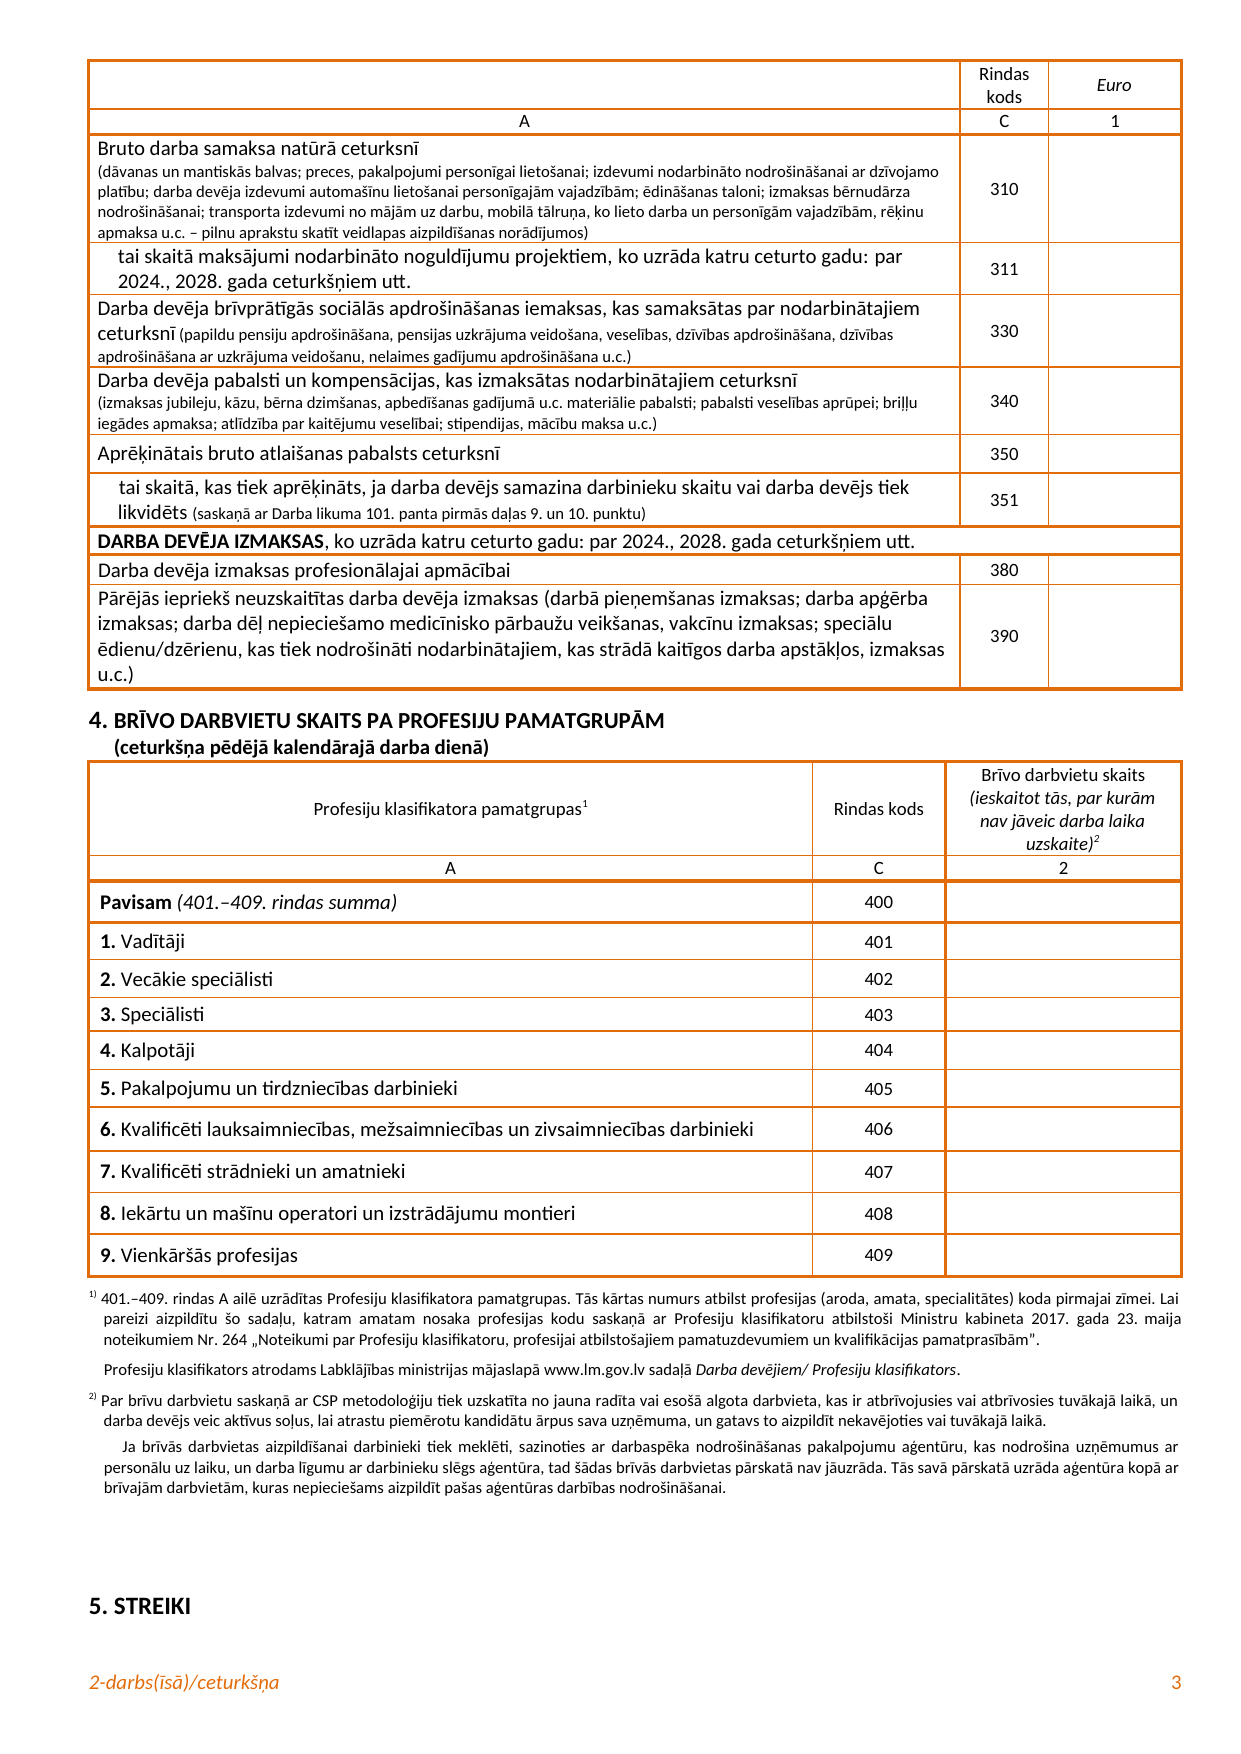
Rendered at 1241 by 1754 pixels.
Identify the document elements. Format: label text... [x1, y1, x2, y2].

table_cell [947, 1193, 1180, 1233]
table_cell 405 [813, 1070, 944, 1106]
table_cell 7. Kvalificēti strādnieki un amatnieki [90, 1152, 812, 1192]
table_cell 9. Vienkāršās profesijas [90, 1235, 812, 1275]
table_cell [1049, 435, 1180, 472]
table_cell [947, 998, 1180, 1030]
table_cell 408 [813, 1193, 944, 1233]
table_cell 5. Pakalpojumu un tirdzniecības darbinieki [90, 1070, 812, 1106]
table_header [90, 62, 959, 108]
table_cell 311 [961, 243, 1048, 294]
table_cell [947, 1070, 1180, 1106]
table_cell 2 [947, 856, 1180, 879]
table_cell 409 [813, 1235, 944, 1275]
table_cell 6. Kvalificēti lauksaimniecības, mežsaimniecības un zivsaimniecības darbinieki [90, 1108, 812, 1150]
text 4. BRĪVO DARBVIETU SKAITS PA PROFESIJU PAMATGRUPĀM [89, 704, 1211, 734]
table_cell 380 [961, 556, 1048, 584]
table_cell 8. Iekārtu un mašīnu operatori un izstrādājumu montieri [90, 1193, 812, 1233]
table_cell Bruto darba samaksa natūrā ceturksnī (dāvanas un mantiskās balvas; preces, pakalpojumi personīgai lietošanai; izdevumi nodarbināto nodrošināšanai ar dzīvojamo platību; darba devēja izdevumi automašīnu lietošanai personīgajām vajadzībām; ēdināšanas taloni; izmaksas bērnudārza nodrošināšanai; transporta izdevumi no mājām uz darbu, mobilā tālruņa, ko lieto darba un personīgām vajadzībām, rēķinu apmaksa u.c. – pilnu aprakstu skatīt veidlapas aizpildīšanas norādījumos) [90, 136, 959, 242]
text 2) Par brīvu darbvietu saskaņā ar CSP metodoloģiju tiek uzskatīta no jauna radīta vai esošā algota darbvieta, kas ir atbrīvojusies vai atbrīvosies tuvākajā laikā, un darba devējs veic aktīvus soļus, lai atrastu piemērotu kandidātu ārpus sava uzņēmuma, un gatavs to aizpildīt nekavējoties vai tuvākajā laikā. [89, 1390, 1181, 1431]
table_cell A [90, 856, 812, 879]
table_cell 310 [961, 136, 1048, 242]
table_cell [947, 1152, 1180, 1192]
table_cell Darba devēja izmaksas profesionālajai apmācībai [90, 556, 959, 584]
table_cell [1049, 474, 1180, 525]
table_cell [947, 1235, 1180, 1275]
table_cell 330 [961, 295, 1048, 366]
table_cell 3. Speciālisti [90, 998, 812, 1030]
table_cell Aprēķinātais bruto atlaišanas pabalsts ceturksnī [90, 435, 959, 472]
table_cell 403 [813, 998, 944, 1030]
table_cell C [813, 856, 944, 879]
table_cell 407 [813, 1152, 944, 1192]
table_cell 406 [813, 1108, 944, 1150]
table_cell [947, 924, 1180, 958]
text Ja brīvās darbvietas aizpildīšanai darbinieki tiek meklēti, sazinoties ar darbaspēka nodrošināšanas pakalpojumu aģentūru, kas nodrošina uzņēmumus ar personālu uz laiku, un darba līgumu ar darbinieku slēgs aģentūra, tad šādas brīvās darbvietas pārskatā nav jāuzrāda. Tās savā pārskatā uzrāda aģentūra kopā ar brīvajām darbvietām, kuras nepieciešams aizpildīt pašas aģentūras darbības nodrošināšanai. [74, 1437, 1181, 1498]
table_cell 351 [961, 474, 1048, 525]
table_cell 1. Vadītāji [90, 924, 812, 958]
table_cell 400 [813, 883, 944, 921]
table_cell 2. Vecākie speciālisti [90, 960, 812, 997]
table_cell [947, 1032, 1180, 1069]
table_cell Darba devēja pabalsti un kompensācijas, kas izmaksātas nodarbinātajiem ceturksnī (izmaksas jubileju, kāzu, bērna dzimšanas, apbedīšanas gadījumā u.c. materiālie pabalsti; pabalsti veselības aprūpei; briļļu iegādes apmaksa; atlīdzība par kaitējumu veselībai; stipendijas, mācību maksa u.c.) [90, 368, 959, 433]
table_header Euro [1049, 62, 1180, 108]
table_cell 404 [813, 1032, 944, 1069]
table_cell [947, 960, 1180, 997]
table_cell 402 [813, 960, 944, 997]
table_cell 390 [961, 585, 1048, 687]
table_cell 340 [961, 368, 1048, 433]
table_header Rindas kods [961, 62, 1048, 108]
table_cell tai skaitā, kas tiek aprēķināts, ja darba devējs samazina darbinieku skaitu vai darba devējs tiek likvidēts (saskaņā ar Darba likuma 101. panta pirmās daļas 9. un 10. punktu) [90, 474, 959, 525]
table_header Rindas kods [813, 763, 944, 855]
text (ceturkšņa pēdējā kalendārajā darba dienā) [113, 734, 1211, 760]
table_cell [1049, 585, 1180, 687]
table_cell [947, 1108, 1180, 1150]
table_header Brīvo darbvietu skaits (ieskaitot tās, par kurām nav jāveic darba laika uzskaite)2 [947, 763, 1180, 855]
table_cell tai skaitā maksājumi nodarbināto noguldījumu projektiem, ko uzrāda katru ceturto gadu: par 2024., 2028. gada ceturkšņiem utt. [90, 243, 959, 294]
table_cell DARBA DEVĒJA IZMAKSAS, ko uzrāda katru ceturto gadu: par 2024., 2028. gada ceturkšņiem utt. [90, 528, 1180, 553]
table_cell 350 [961, 435, 1048, 472]
table_cell 4. Kalpotāji [90, 1032, 812, 1069]
table_cell [1049, 295, 1180, 366]
text 1) 401.–409. rindas A ailē uzrādītas Profesiju klasifikatora pamatgrupas. Tās kārtas numurs atbilst profesijas (aroda, amata, specialitātes) koda pirmajai zīmei. Lai pareizi aizpildītu šo sadaļu, katram amatam nosaka profesijas kodu saskaņā ar Profesiju klasifikatoru atbilstoši Ministru kabineta 2017. gada 23. maija noteikumiem Nr. 264 „Noteikumi par Profesiju klasifikatoru, profesijai atbilstošajiem pamatuzdevumiem un kvalifikācijas pamatprasībām”. [89, 1288, 1181, 1349]
text Profesiju klasifikators atrodams Labklājības ministrijas mājaslapā www.lm.gov.lv sadaļā Darba devējiem/ Profesiju klasifikators. [89, 1359, 1181, 1380]
table_cell A [90, 110, 959, 132]
table_cell [1049, 556, 1180, 584]
table_header Profesiju klasifikatora pamatgrupas1 [90, 763, 812, 855]
table_cell [1049, 136, 1180, 242]
table_cell C [961, 110, 1048, 132]
table_cell 1 [1049, 110, 1180, 132]
table_cell [947, 883, 1180, 921]
table_cell Pavisam (401.–409. rindas summa) [90, 883, 812, 921]
table_cell [1049, 243, 1180, 294]
text 5. STREIKI [89, 1590, 1181, 1620]
table_cell Darba devēja brīvprātīgās sociālās apdrošināšanas iemaksas, kas samaksātas par nodarbinātajiem ceturksnī (papildu pensiju apdrošināšana, pensijas uzkrājuma veidošana, veselības, dzīvības apdrošināšana, dzīvības apdrošināšana ar uzkrājuma veidošanu, nelaimes gadījumu apdrošināšana u.c.) [90, 295, 959, 366]
table_cell 401 [813, 924, 944, 958]
table_cell Pārējās iepriekš neuzskaitītas darba devēja izmaksas (darbā pieņemšanas izmaksas; darba apģērba izmaksas; darba dēļ nepieciešamo medicīnisko pārbaužu veikšanas, vakcīnu izmaksas; speciālu ēdienu/dzērienu, kas tiek nodrošināti nodarbinātajiem, kas strādā kaitīgos darba apstākļos, izmaksas u.c.) [90, 585, 959, 687]
table_cell [1049, 368, 1180, 433]
